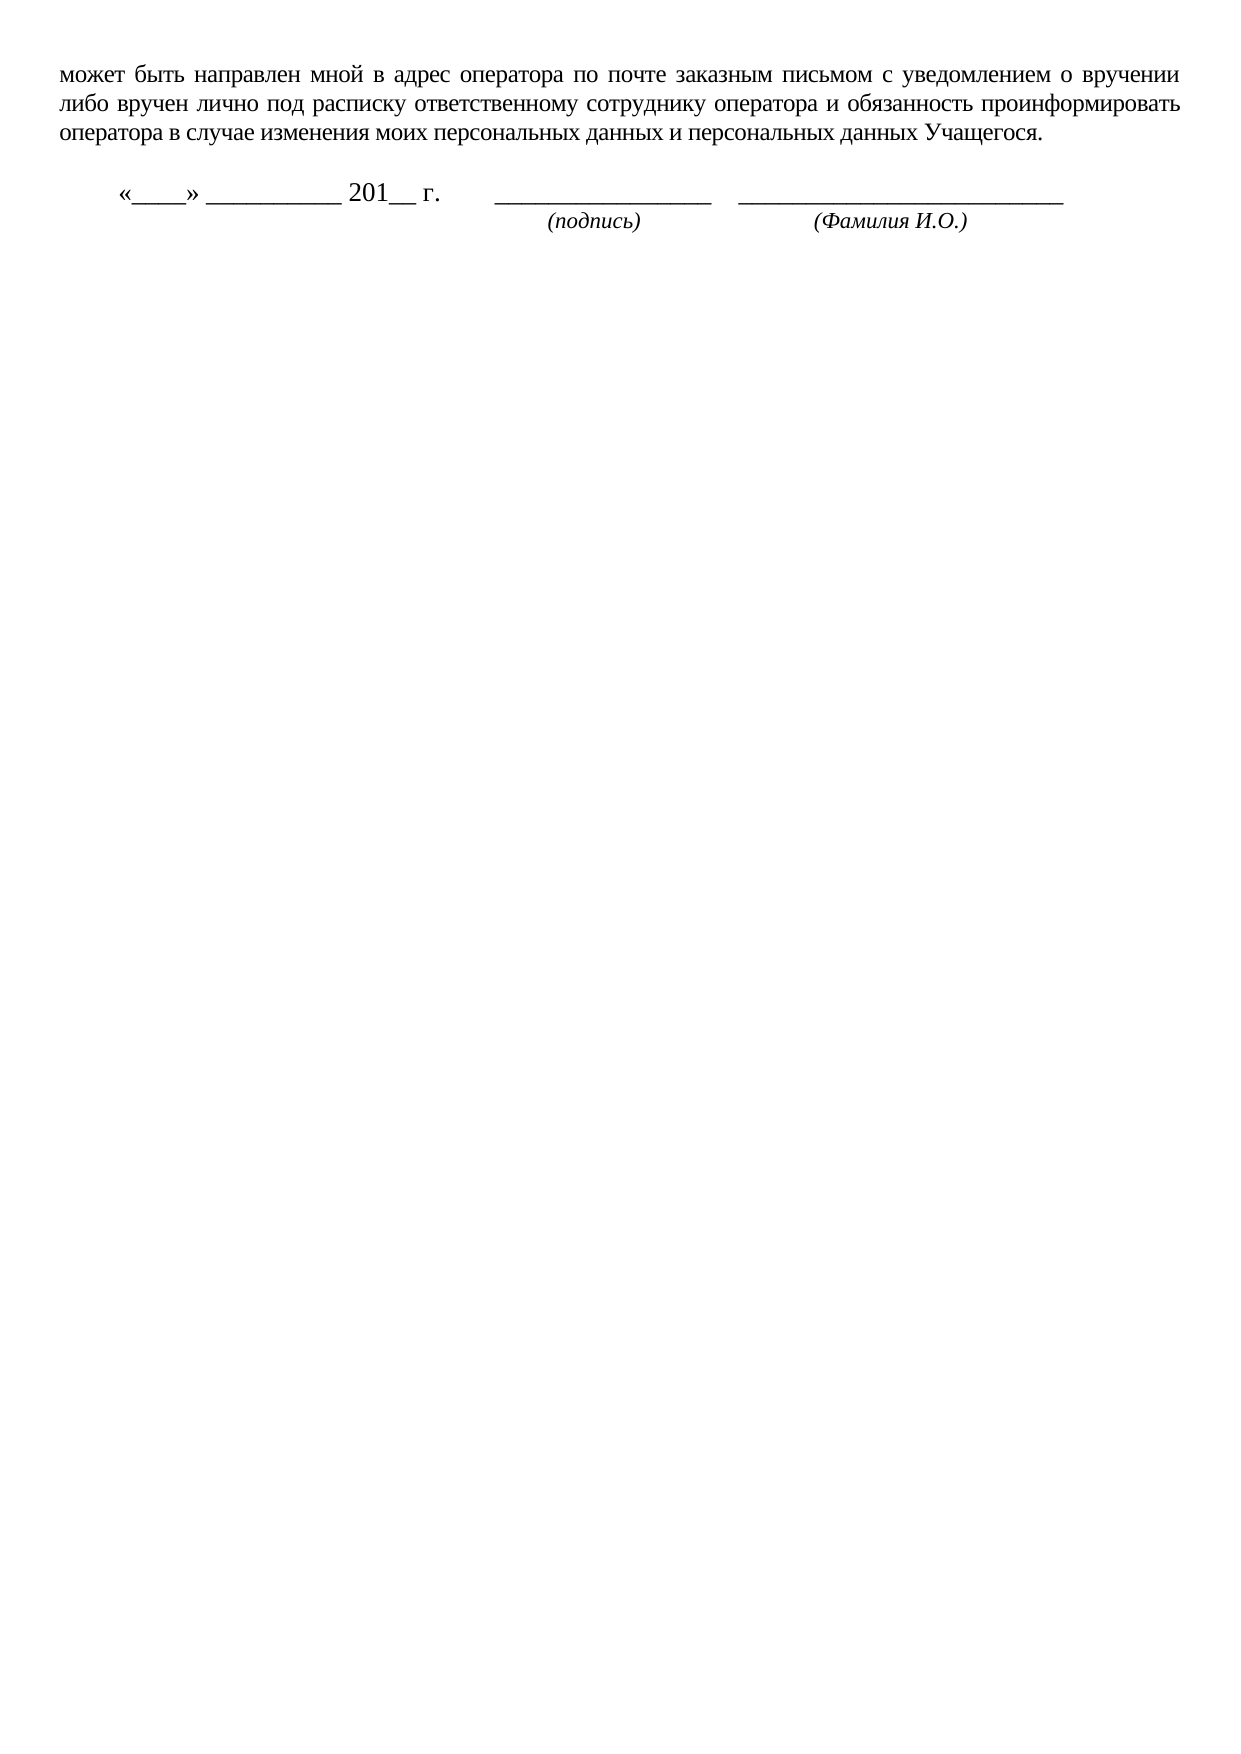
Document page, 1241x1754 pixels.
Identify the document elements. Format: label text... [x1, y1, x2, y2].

text «____» __________ 201__ г. ________________ ________________________ [59, 176, 1181, 208]
text (подпись) (Фамилия И.О.) [428, 208, 1181, 234]
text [59, 59, 1181, 145]
